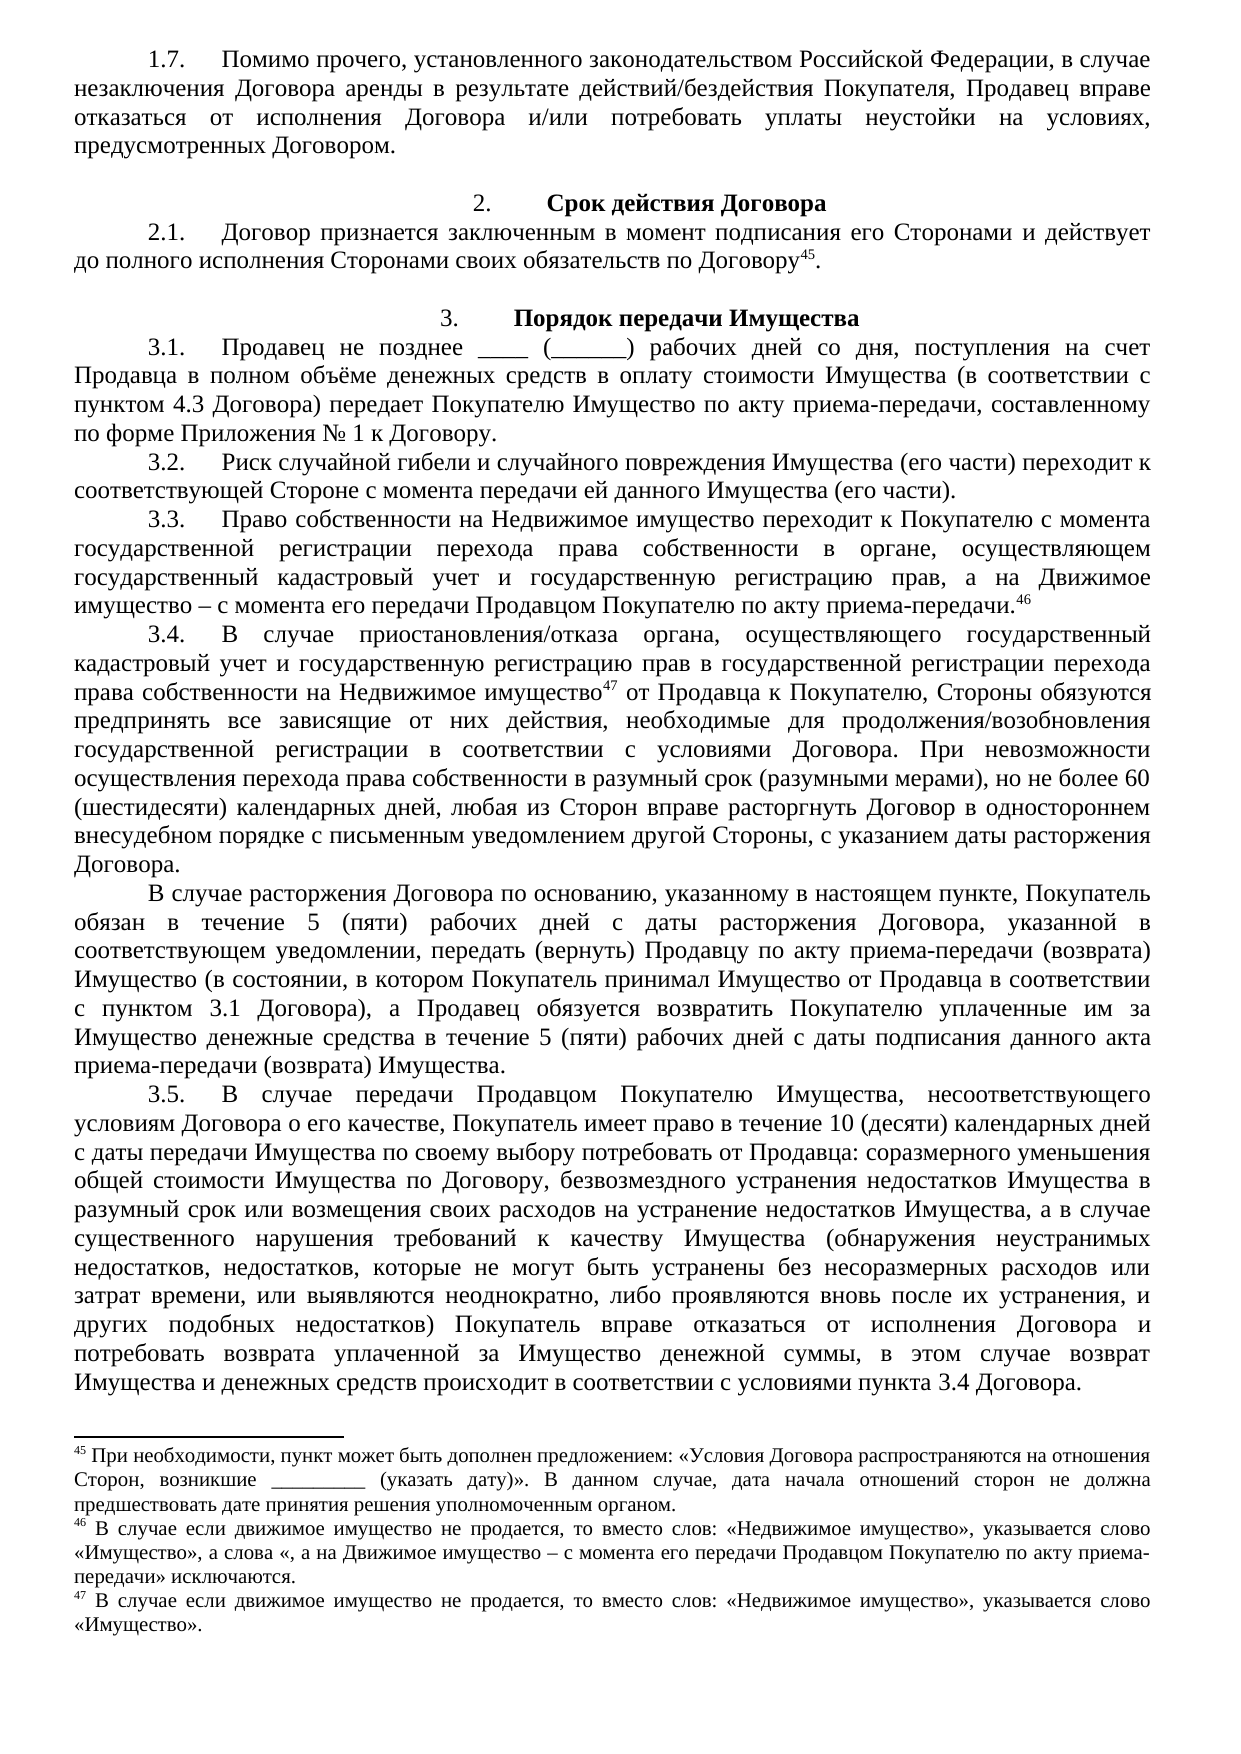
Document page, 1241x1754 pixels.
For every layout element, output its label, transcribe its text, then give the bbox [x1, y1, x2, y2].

list Риск случайной гибели и случайного повреждения Имущества (его части) переходит к соответствующей Стороне с момента передачи ей данного Имущества (его части). [74, 447, 1152, 504]
list В случае приостановления/отказа органа, осуществляющего государственный кадастровый учет и государственную регистрацию прав в государственной регистрации перехода права собственности на Недвижимое имущество от Продавца к Покупателю, Стороны обязуются предпринять все зависящие от них действия, необходимые для продолжения/возобновления государственной регистрации в соответствии с условиями Договора. При невозможности осуществления перехода права собственности в разумный срок (разумными мерами), но не более 60 (шестидесяти) календарных дней, любая из Сторон вправе расторгнуть Договор в одностороннем внесудебном порядке с письменным уведомлением другой Стороны, с указанием даты расторжения Договора. [74, 619, 1152, 878]
list Срок действия Договора [74, 188, 1152, 217]
list Помимо прочего, установленного законодательством Российской Федерации, в случае незаключения Договора аренды в результате действий/бездействия Покупателя, Продавец вправе отказаться от исполнения Договора и/или потребовать уплаты неустойки на условиях, предусмотренных Договором. [74, 44, 1152, 159]
list Право собственности на Недвижимое имущество переходит к Покупателю с момента государственной регистрации перехода права собственности в органе, осуществляющем государственный кадастровый учет и государственную регистрацию прав, а на Движимое имущество – с момента его передачи Продавцом Покупателю по акту приема-передачи. [74, 504, 1152, 619]
list В случае передачи Продавцом Покупателю Имущества, несоответствующего условиям Договора о его качестве, Покупатель имеет право в течение 10 (десяти) календарных дней с даты передачи Имущества по своему выбору потребовать от Продавца: соразмерного уменьшения общей стоимости Имущества по Договору, безвозмездного устранения недостатков Имущества в разумный срок или возмещения своих расходов на устранение недостатков Имущества, а в случае существенного нарушения требований к качеству Имущества (обнаружения неустранимых недостатков, недостатков, которые не могут быть устранены без несоразмерных расходов или затрат времени, или выявляются неоднократно, либо проявляются вновь после их устранения, и других подобных недостатков) Покупатель вправе отказаться от исполнения Договора и потребовать возврата уплаченной за Имущество денежной суммы, в этом случае возврат Имущества и денежных средств происходит в соответствии с условиями пункта 3.4 Договора. [74, 1079, 1152, 1396]
list Порядок передачи Имущества [74, 303, 1152, 332]
list В случае расторжения Договора по основанию, указанному в настоящем пункте, Покупатель обязан в течение 5 (пяти) рабочих дней с даты расторжения Договора, указанной в соответствующем уведомлении, передать (вернуть) Продавцу по акту приема-передачи (возврата) Имущество (в состоянии, в котором Покупатель принимал Имущество от Продавца в соответствии с пунктом 3.1 Договора), а Продавец обязуется возвратить Покупателю уплаченные им за Имущество денежные средства в течение 5 (пяти) рабочих дней с даты подписания данного акта приема-передачи (возврата) Имущества. [74, 878, 1152, 1079]
list Договор признается заключенным в момент подписания его Сторонами и действует до полного исполнения Сторонами своих обязательств по Договору. [74, 217, 1152, 274]
list Продавец не позднее ____ (______) рабочих дней со дня, поступления на счет Продавца в полном объёме денежных средств в оплату стоимости Имущества (в соответствии с пунктом 4.3 Договора) передает Покупателю Имущество по акту приема-передачи, составленному по форме Приложения № 1 к Договору. [74, 332, 1152, 447]
